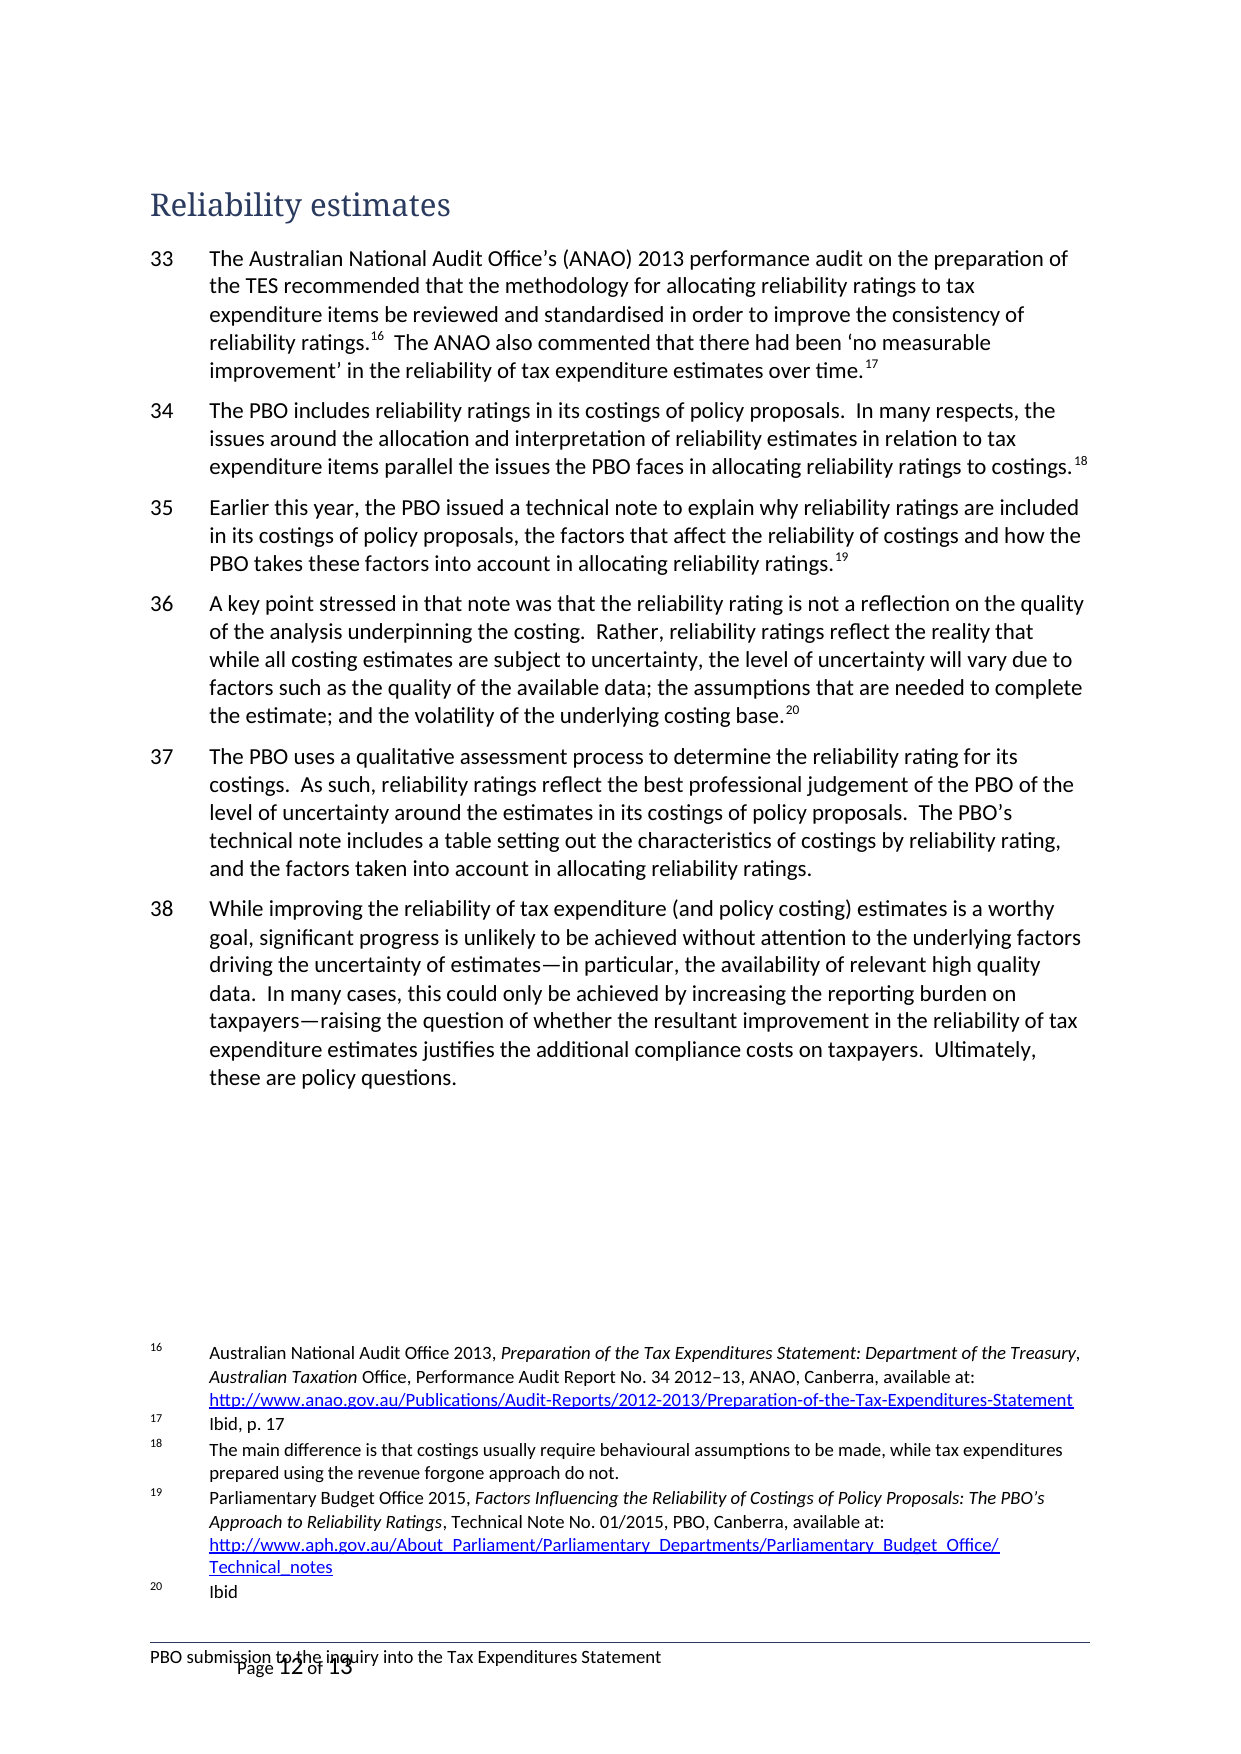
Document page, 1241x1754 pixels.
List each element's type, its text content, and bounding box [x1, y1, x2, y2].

text A key point stressed in that note was that the reliability rating is not a reflection on the quality of the analysis underpinning the costing. Rather, reliability ratings reflect the reality that while all costing estimates are subject to uncertainty, the level of uncertainty will vary due to factors such as the quality of the available data; the assumptions that are needed to complete the estimate; and the volatility of the underlying costing base. [150, 589, 1090, 729]
text Earlier this year, the PBO issued a technical note to explain why reliability ratings are included in its costings of policy proposals, the factors that affect the reliability of costings and how the PBO takes these factors into account in allocating reliability ratings. [150, 493, 1090, 577]
text While improving the reliability of tax expenditure (and policy costing) estimates is a worthy goal, significant progress is unlikely to be achieved without attention to the underlying factors driving the uncertainty of estimates—in particular, the availability of relevant high quality data. In many cases, this could only be achieved by increasing the reporting burden on taxpayers—raising the question of whether the resultant improvement in the reliability of tax expenditure estimates justifies the additional compliance costs on taxpayers. Ultimately, these are policy questions. [150, 894, 1090, 1091]
text The Australian National Audit Office’s (ANAO) 2013 performance audit on the preparation of the TES recommended that the methodology for allocating reliability ratings to tax expenditure items be reviewed and standardised in order to improve the consistency of reliability ratings. The ANAO also commented that there had been ‘no measurable improvement’ in the reliability of tax expenditure estimates over time. [150, 244, 1090, 384]
subtitle Reliability estimates [150, 183, 1090, 226]
text The PBO includes reliability ratings in its costings of policy proposals. In many respects, the issues around the allocation and interpretation of reliability estimates in relation to tax expenditure items parallel the issues the PBO faces in allocating reliability ratings to costings. [150, 396, 1090, 480]
text The PBO uses a qualitative assessment process to determine the reliability rating for its costings. As such, reliability ratings reflect the best professional judgement of the PBO of the level of uncertainty around the estimates in its costings of policy proposals. The PBO’s technical note includes a table setting out the characteristics of costings by reliability rating, and the factors taken into account in allocating reliability ratings. [150, 742, 1090, 882]
